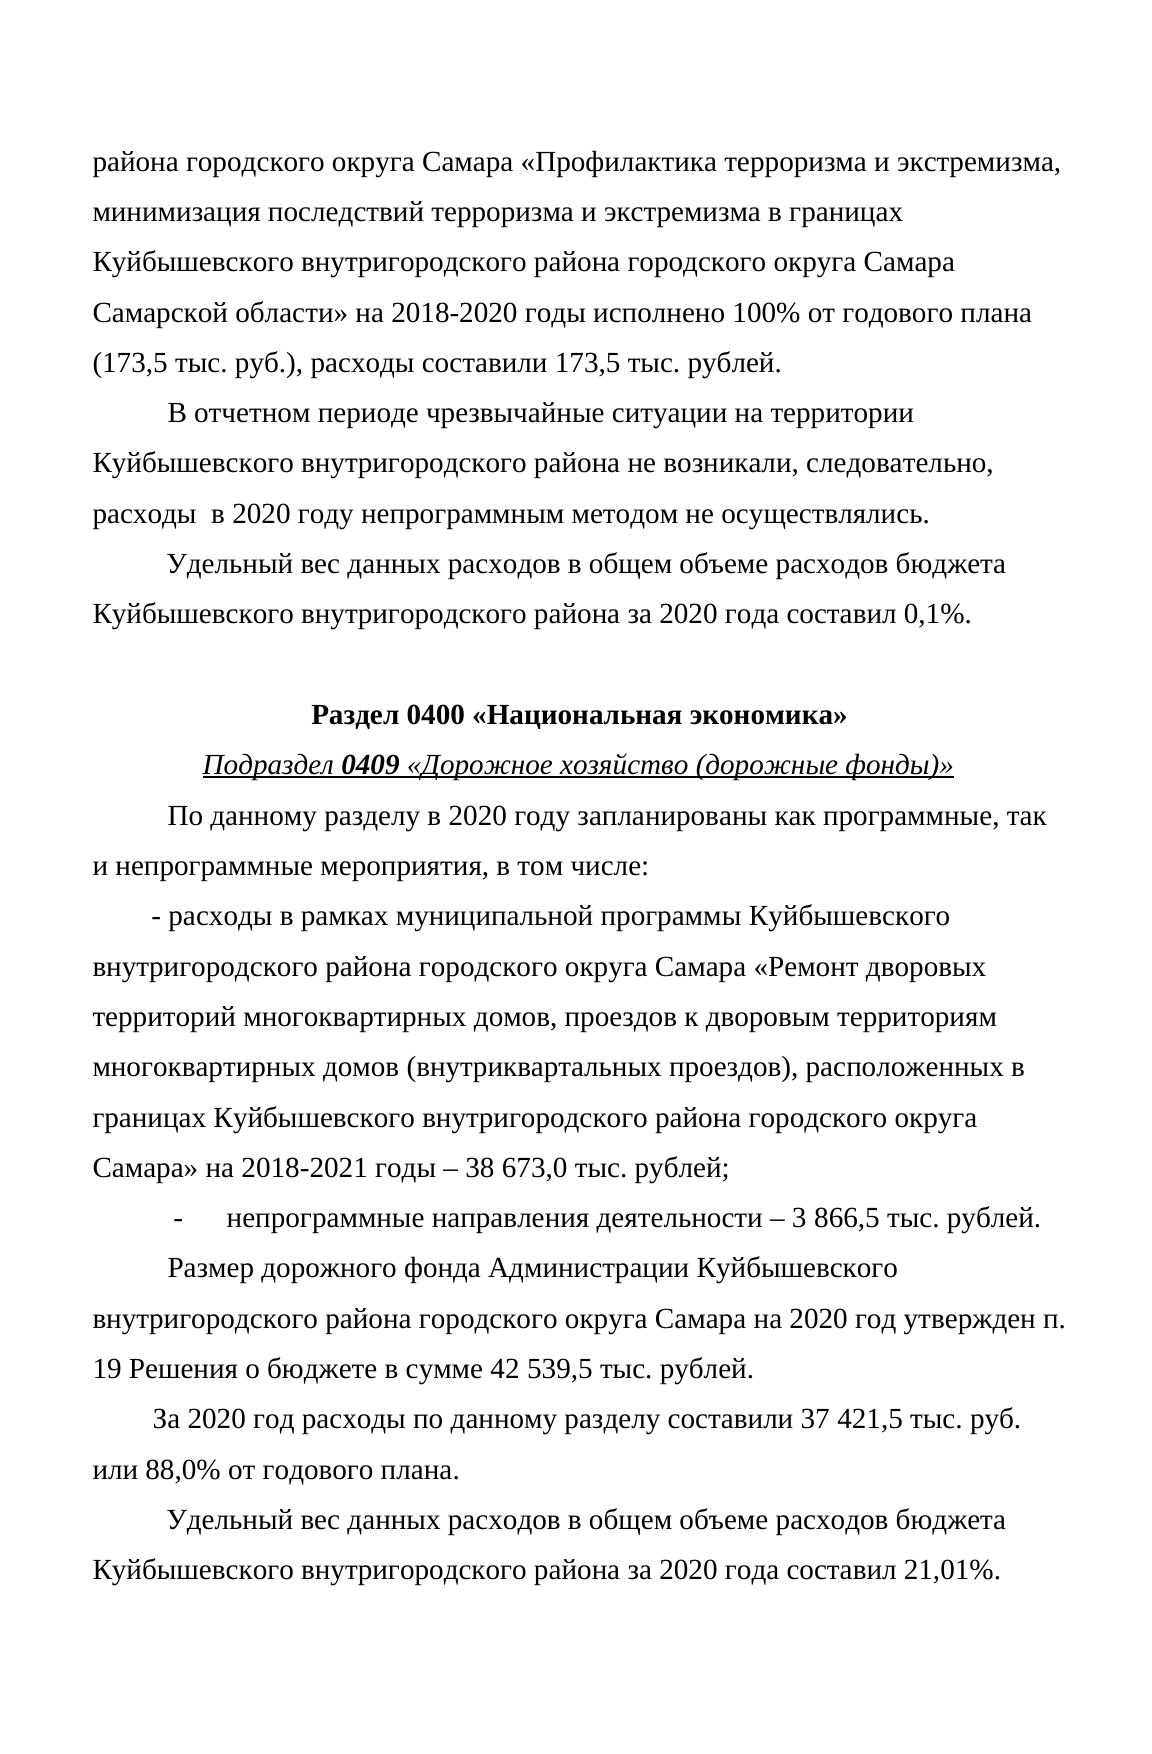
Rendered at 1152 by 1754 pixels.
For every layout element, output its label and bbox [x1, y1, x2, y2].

table_cell [77, 144, 1106, 1598]
